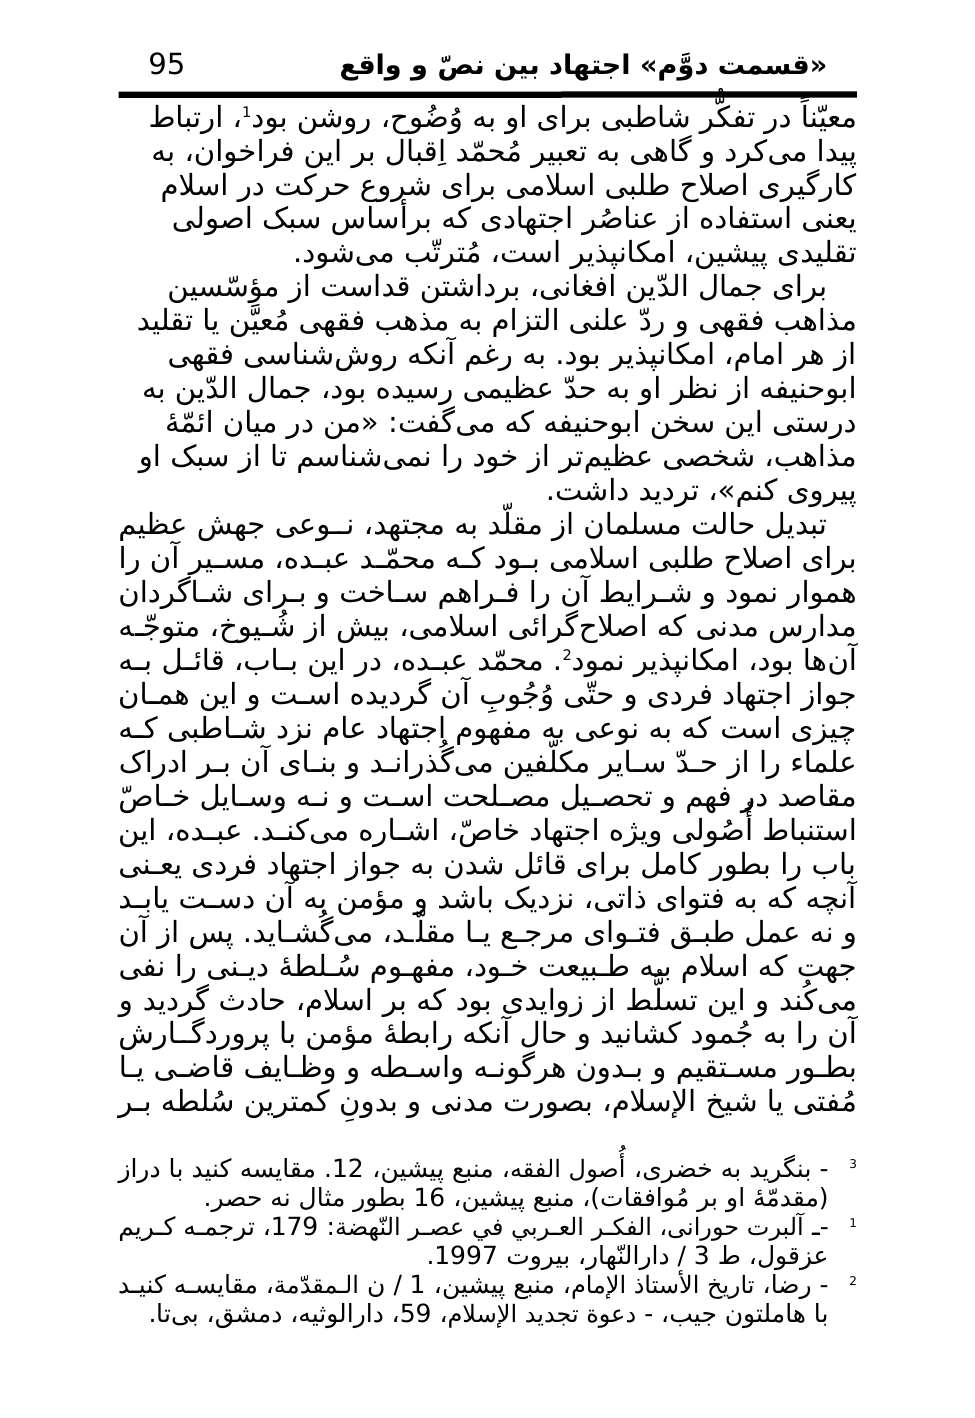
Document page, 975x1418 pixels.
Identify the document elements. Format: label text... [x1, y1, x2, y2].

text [118, 100, 857, 270]
text برای جمال الدّین افغانی، برداشتن قداست از مؤسّسین مذاهب فقهی و ردّ علنی التزام به مذهب فقهی مُعیَّن یا تقلید از هر امام، امکانپذیر بود. به رغم آنکه روش‌شناسی فقهی ابوحنیفه از نظر او به حدّ عظیمی رسیده بود، جمال الدّین به درستی این سخن ابوحنیفه که می‌گفت: «من در میان ائمّۀ مذاهب، شخصی عظیم‌تر از خود را نمی‌شناسم تا از سبک او پیروی کنم»، تردید داشت. [118, 270, 857, 507]
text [118, 507, 857, 1119]
